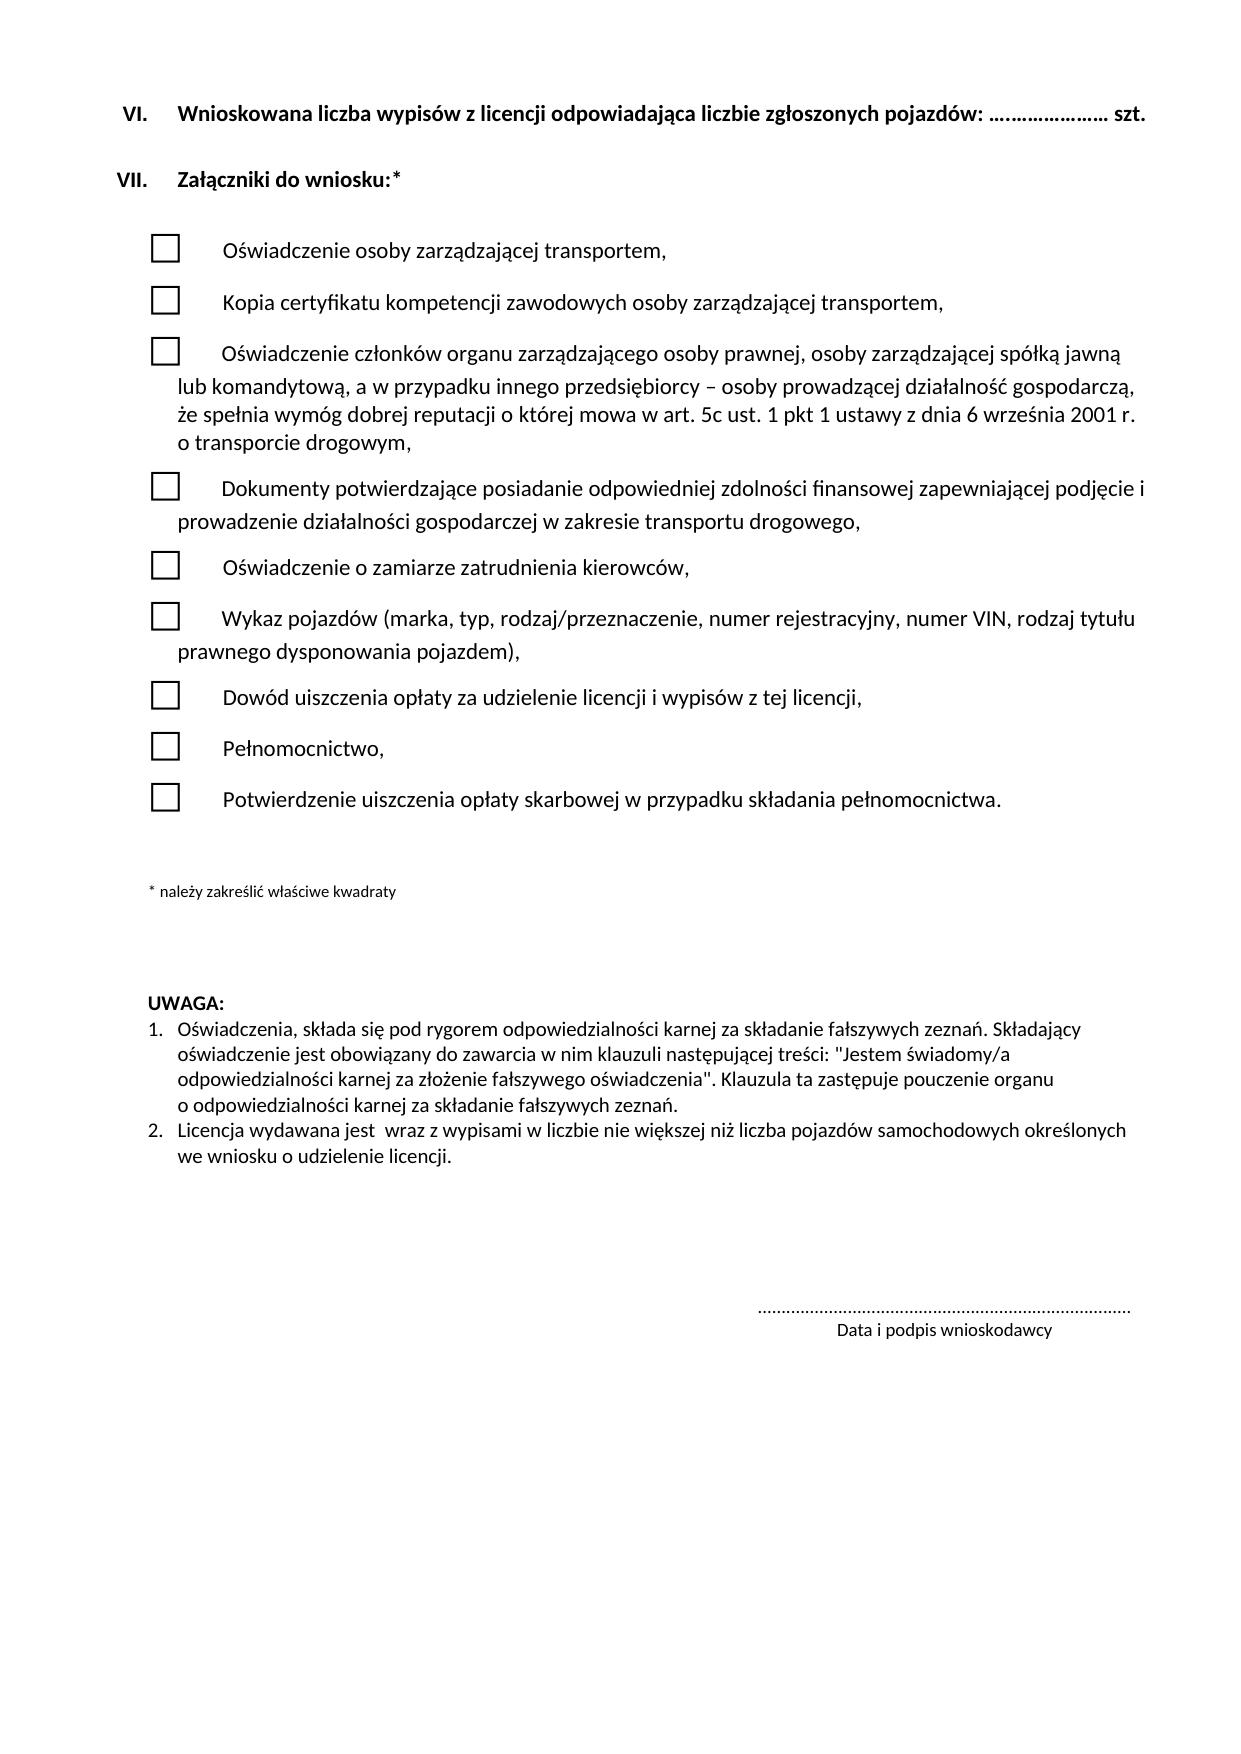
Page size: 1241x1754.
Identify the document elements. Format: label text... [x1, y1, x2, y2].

list Kopia certyfikatu kompetencji zawodowych osoby zarządzającej transportem, [148, 270, 1152, 321]
list Oświadczenia, składa się pod rygorem odpowiedzialności karnej za składanie fałszywych zeznań. Składający oświadczenie jest obowiązany do zawarcia w nim klauzuli następującej treści: "Jestem świadomy/a odpowiedzialności karnej za złożenie fałszywego oświadczenia". Klauzula ta zastępuje pouczenie organu o odpowiedzialności karnej za składanie fałszywych zeznań. [148, 1016, 1152, 1117]
list Załączniki do wniosku:* [148, 165, 1152, 193]
list Potwierdzenie uiszczenia opłaty skarbowej w przypadku składania pełnomocnictwa. [148, 767, 1152, 818]
list Oświadczenie o zamiarze zatrudnienia kierowców, [148, 535, 1152, 586]
list Wykaz pojazdów (marka, typ, rodzaj/przeznaczenie, numer rejestracyjny, numer VIN, rodzaj tytułu prawnego dysponowania pojazdem), [148, 586, 1152, 665]
list Oświadczenie osoby zarządzającej transportem, [148, 219, 1152, 270]
text * należy zakreślić właściwe kwadraty [148, 882, 1152, 902]
text Data i podpis wnioskodawcy [738, 1318, 1152, 1341]
list Oświadczenie członków organu zarządzającego osoby prawnej, osoby zarządzającej spółką jawną lub komandytową, a w przypadku innego przedsiębiorcy – osoby prowadzącej działalność gospodarczą, że spełnia wymóg dobrej reputacji o której mowa w art. 5c ust. 1 pkt 1 ustawy z dnia 6 września 2001 r. o transporcie drogowym, [148, 321, 1152, 456]
list Pełnomocnictwo, [148, 716, 1152, 767]
text UWAGA: [148, 990, 1152, 1016]
list Licencja wydawana jest wraz z wypisami w liczbie nie większej niż liczba pojazdów samochodowych określonych we wniosku o udzielenie licencji. [148, 1117, 1152, 1168]
list Wnioskowana liczba wypisów z licencji odpowiadająca liczbie zgłoszonych pojazdów: ….……………… szt. [148, 99, 1152, 127]
list Dokumenty potwierdzające posiadanie odpowiedniej zdolności finansowej zapewniającej podjęcie i prowadzenie działalności gospodarczej w zakresie transportu drogowego, [148, 456, 1152, 535]
text ............................................................................... [738, 1295, 1152, 1318]
list Dowód uiszczenia opłaty za udzielenie licencji i wypisów z tej licencji, [148, 665, 1152, 716]
